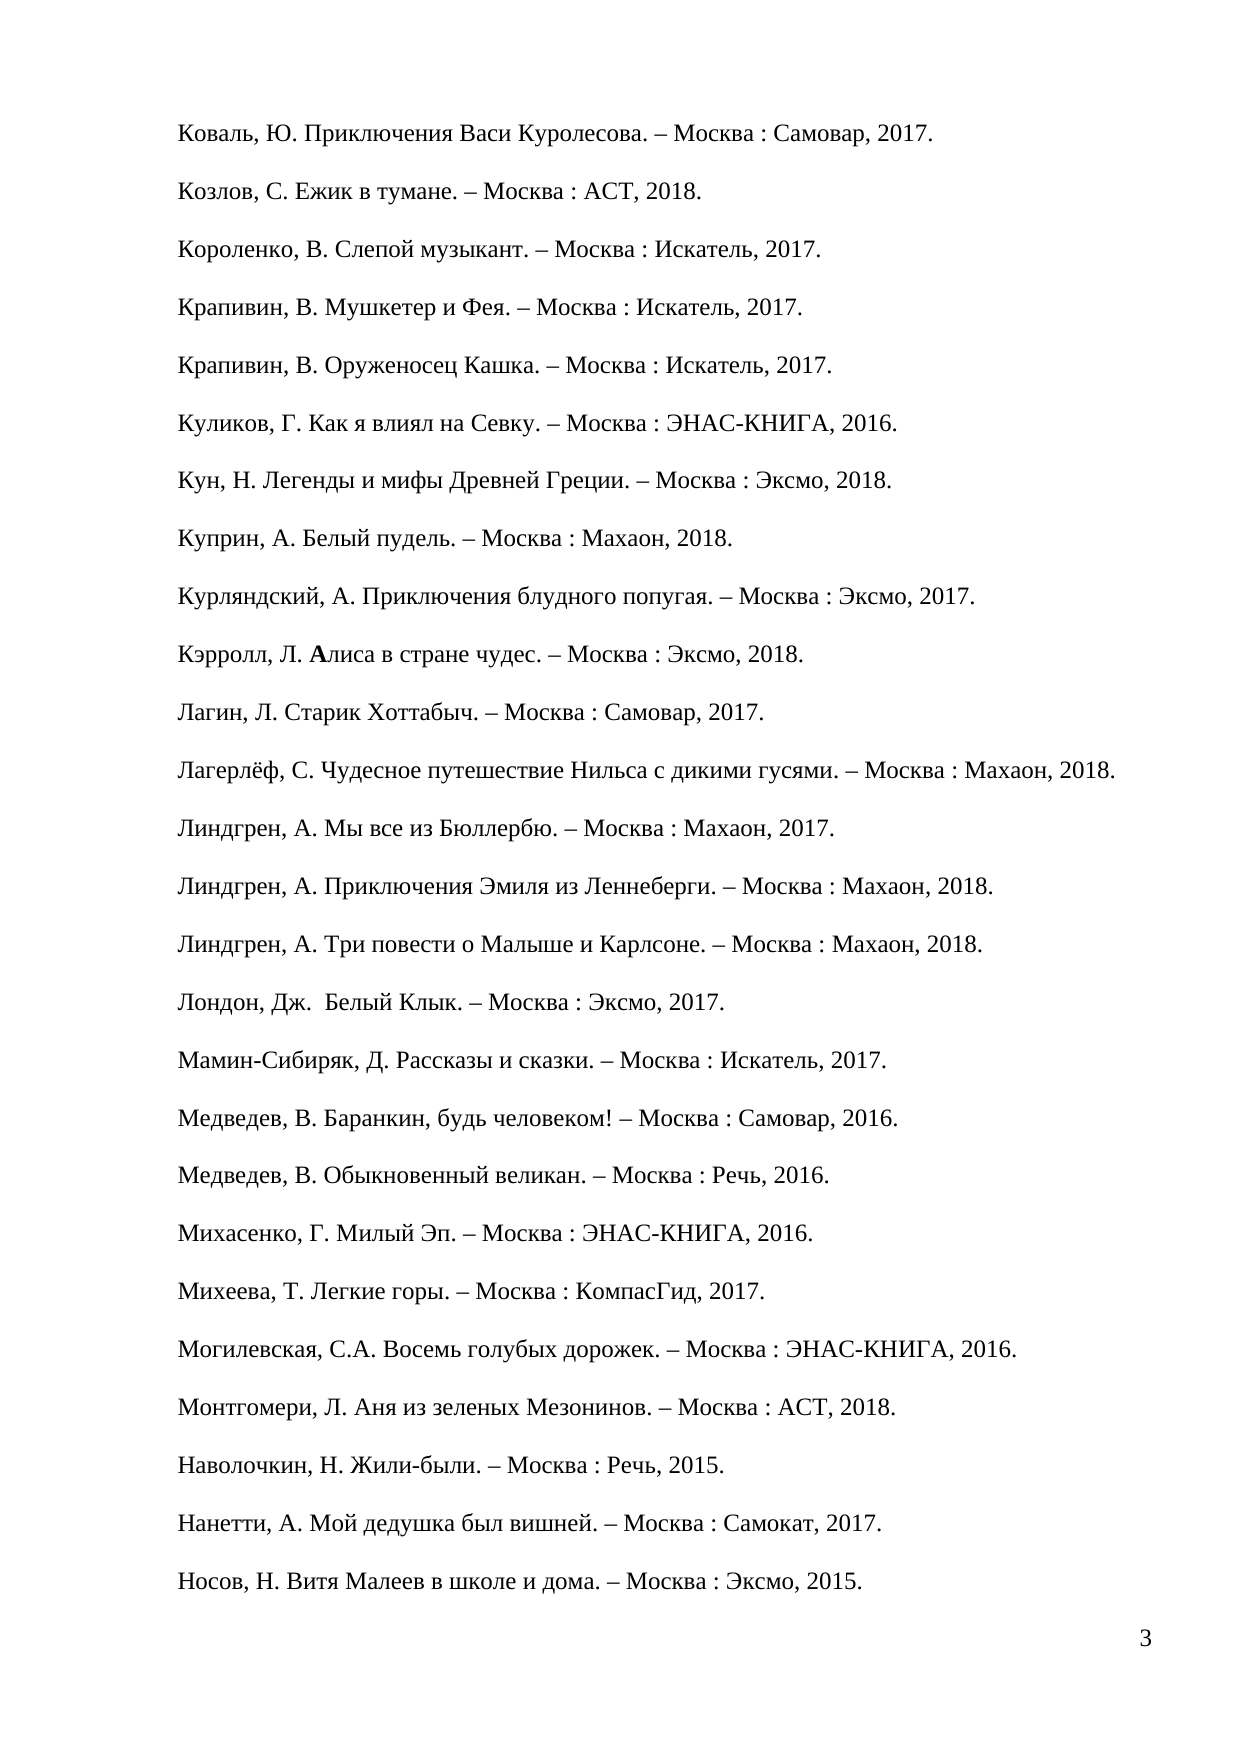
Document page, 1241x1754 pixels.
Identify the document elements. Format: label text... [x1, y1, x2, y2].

text Могилевская, С.А. Восемь голубых дорожек. – Москва : ЭНАС-КНИГА, 2016. [177, 1334, 1152, 1363]
text Кун, Н. Легенды и мифы Древней Греции. – Москва : Эксмо, 2018. [177, 466, 1152, 494]
text Линдгрен, А. Приключения Эмиля из Леннеберги. – Москва : Махаон, 2018. [177, 871, 1152, 900]
text Короленко, В. Слепой музыкант. – Москва : Искатель, 2017. [177, 234, 1152, 263]
text Нанетти, А. Мой дедушка был вишней. – Москва : Самокат, 2017. [177, 1508, 1152, 1537]
text Лондон, Дж. Белый Клык. – Москва : Эксмо, 2017. [177, 987, 1152, 1016]
text Носов, Н. Витя Малеев в школе и дома. – Москва : Эксмо, 2015. [177, 1566, 1152, 1595]
text Мамин-Сибиряк, Д. Рассказы и сказки. – Москва : Искатель, 2017. [177, 1045, 1152, 1073]
text Курляндский, А. Приключения блудного попугая. – Москва : Эксмо, 2017. [177, 581, 1152, 610]
text Медведев, В. Баранкин, будь человеком! – Москва : Самовар, 2016. [177, 1103, 1152, 1131]
text Медведев, В. Обыкновенный великан. – Москва : Речь, 2016. [177, 1161, 1152, 1189]
text Крапивин, В. Мушкетер и Фея. – Москва : Искатель, 2017. [177, 292, 1152, 321]
text Коваль, Ю. Приключения Васи Куролесова. – Москва : Самовар, 2017. [177, 118, 1152, 147]
text Михеева, Т. Легкие горы. – Москва : КомпасГид, 2017. [177, 1276, 1152, 1305]
text Лагерлёф, С. Чудесное путешествие Нильса с дикими гусями. – Москва : Махаон, 2018. [177, 755, 1152, 784]
text Куликов, Г. Как я влиял на Севку. – Москва : ЭНАС-КНИГА, 2016. [177, 408, 1152, 436]
text Михасенко, Г. Милый Эп. – Москва : ЭНАС-КНИГА, 2016. [177, 1218, 1152, 1247]
text Линдгрен, А. Мы все из Бюллербю. – Москва : Махаон, 2017. [177, 813, 1152, 842]
text Монтгомери, Л. Аня из зеленых Мезонинов. – Москва : АСТ, 2018. [177, 1392, 1152, 1421]
text Кэрролл, Л. Алиса в стране чудес. – Москва : Эксмо, 2018. [177, 639, 1152, 668]
text Крапивин, В. Оруженосец Кашка. – Москва : Искатель, 2017. [177, 350, 1152, 378]
text Линдгрен, А. Три повести о Малыше и Карлсоне. – Москва : Махаон, 2018. [177, 929, 1152, 958]
text Лагин, Л. Старик Хоттабыч. – Москва : Самовар, 2017. [177, 697, 1152, 726]
text Козлов, С. Ежик в тумане. – Москва : АСТ, 2018. [177, 176, 1152, 205]
text Куприн, А. Белый пудель. – Москва : Махаон, 2018. [177, 523, 1152, 552]
text Наволочкин, Н. Жили-были. – Москва : Речь, 2015. [177, 1450, 1152, 1479]
